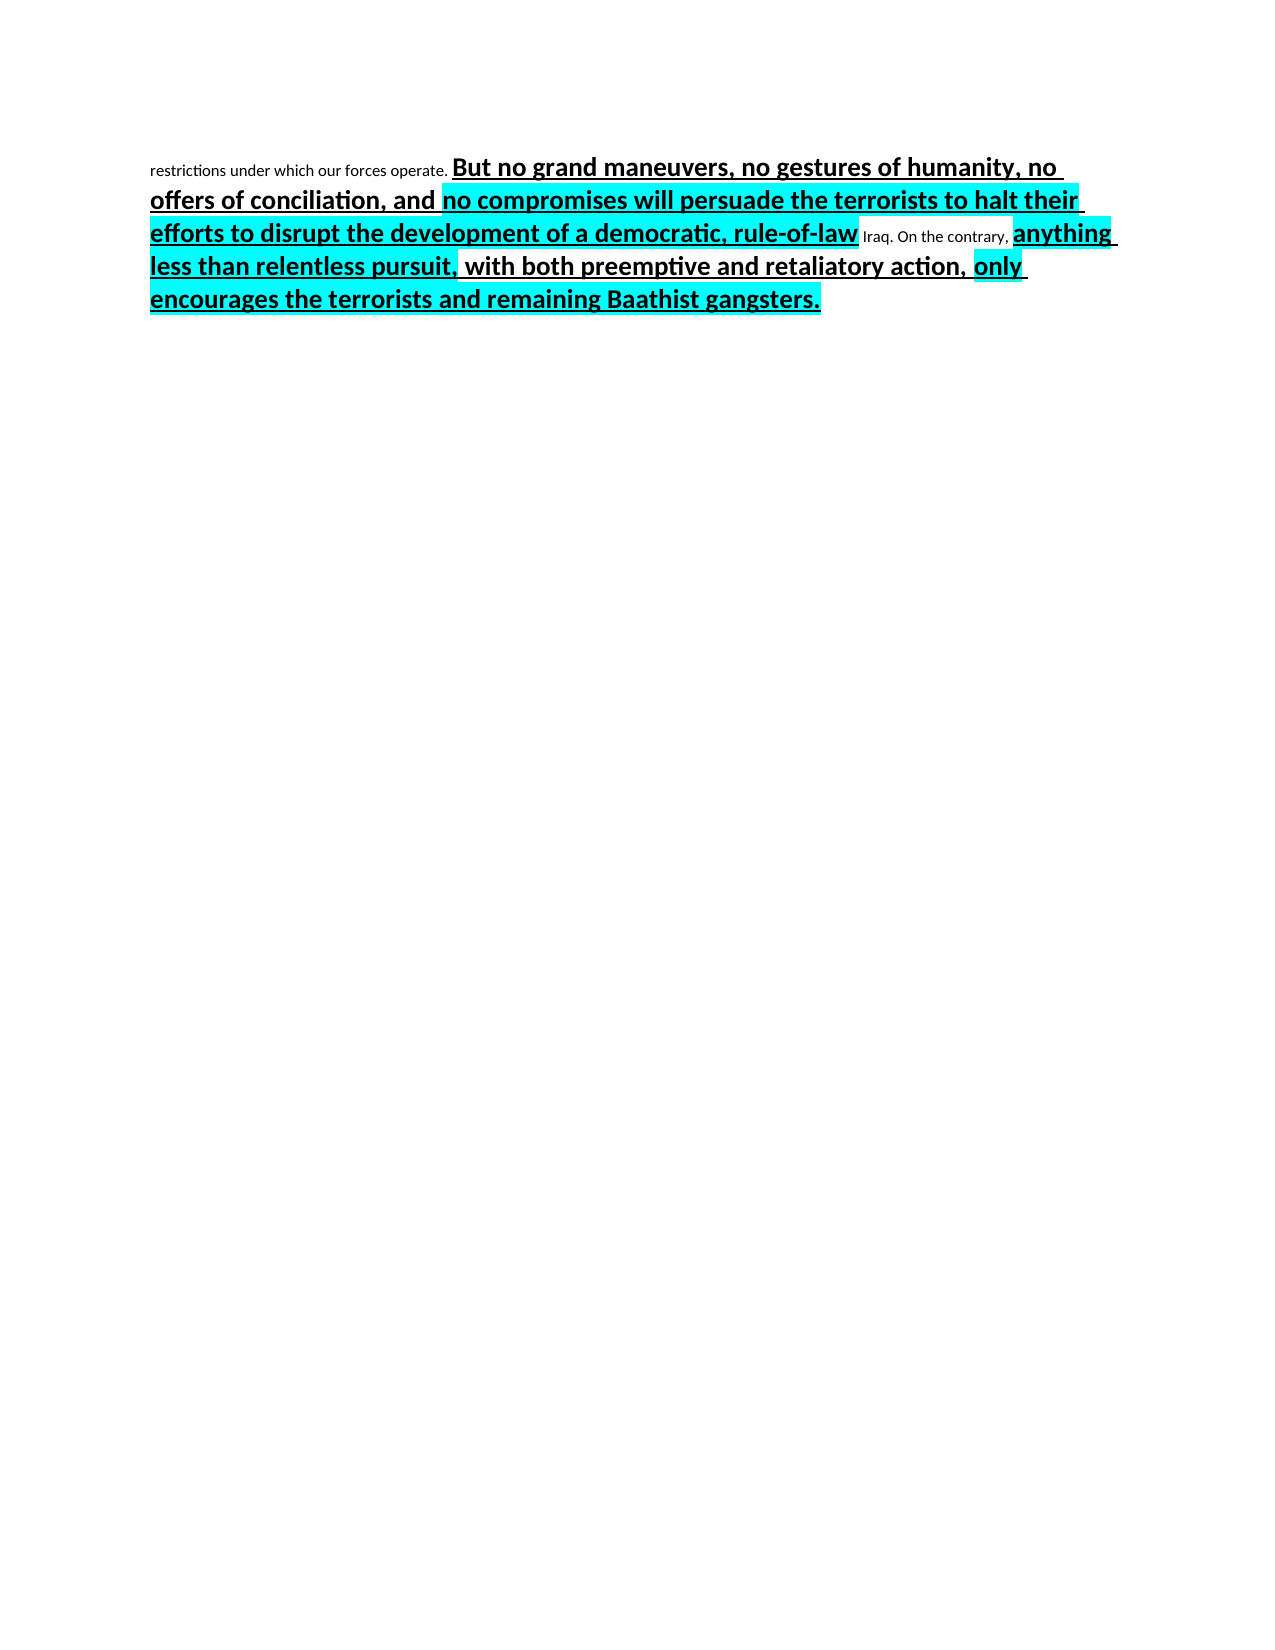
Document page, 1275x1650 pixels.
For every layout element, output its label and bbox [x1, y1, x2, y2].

text [150, 150, 1125, 315]
